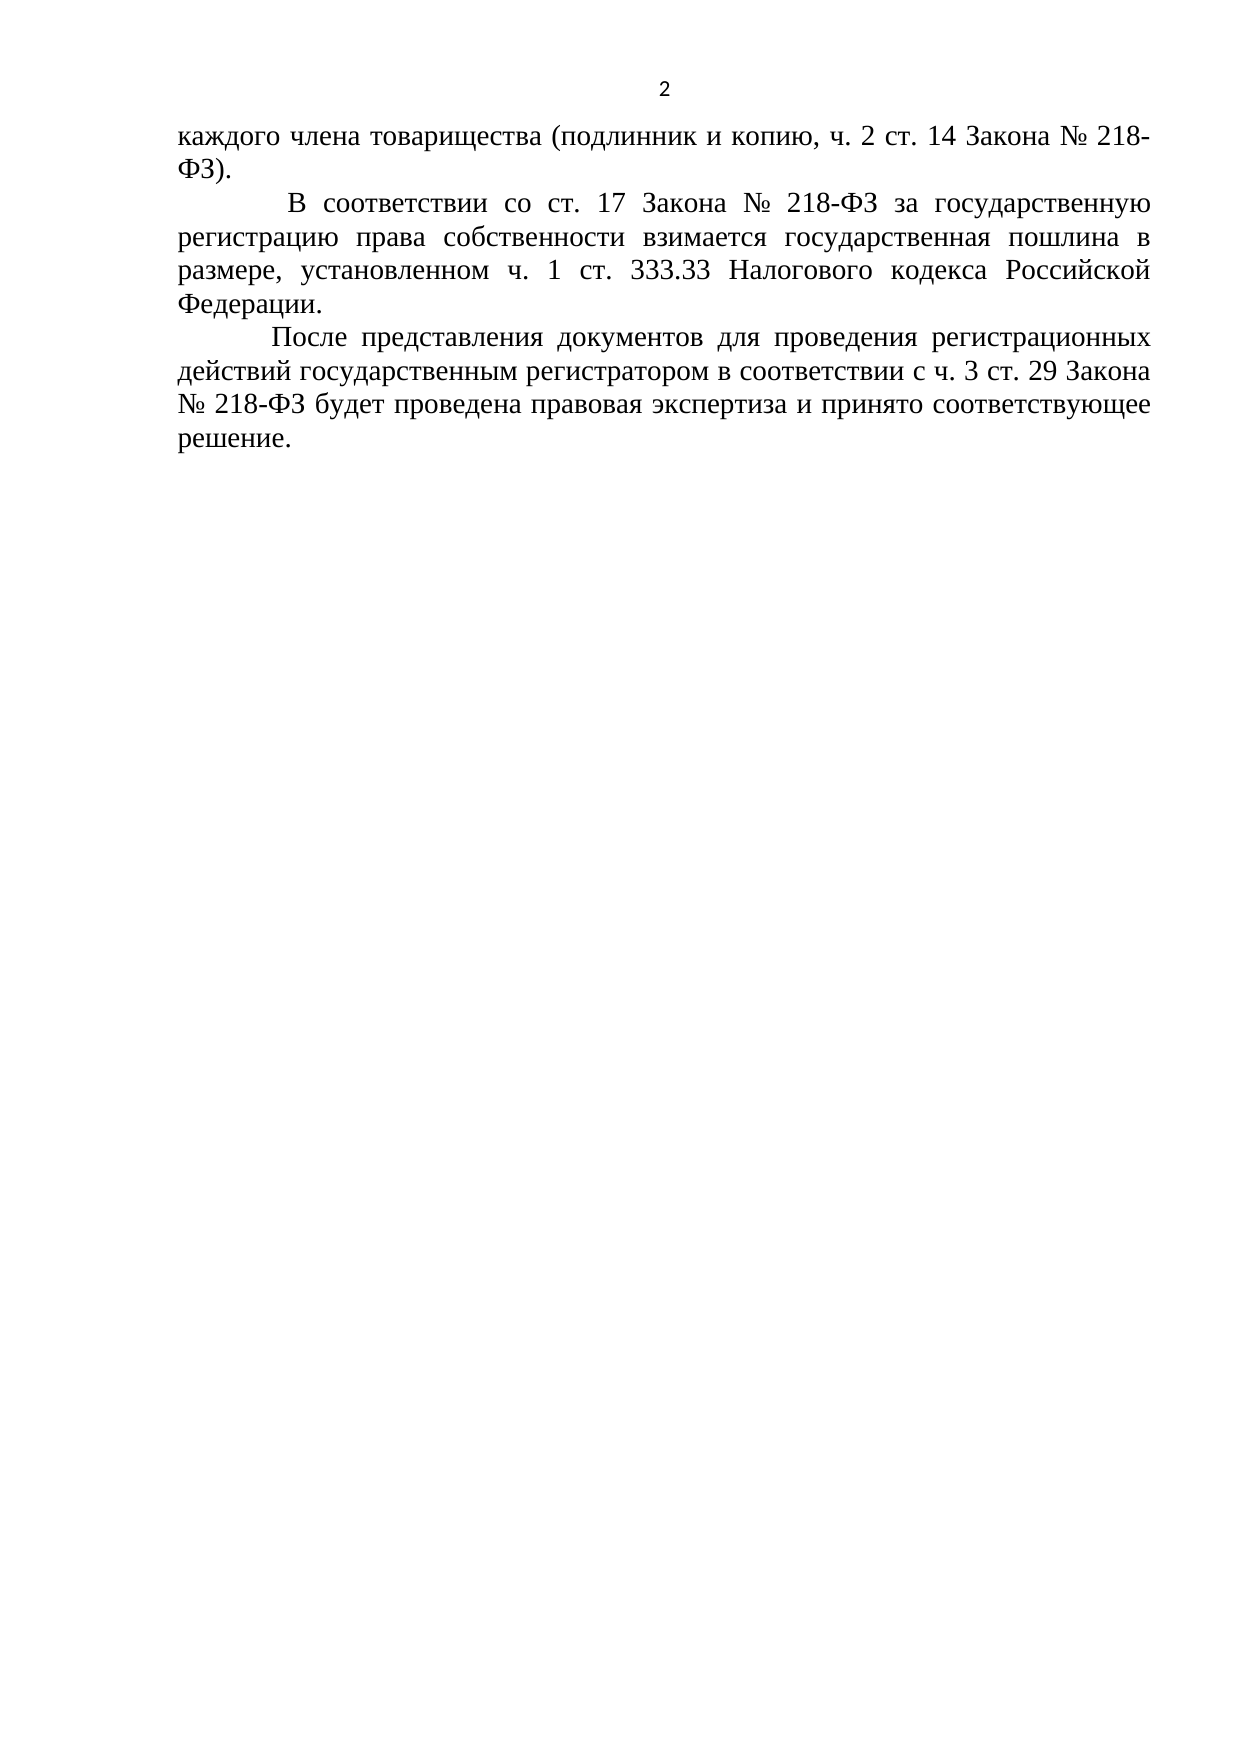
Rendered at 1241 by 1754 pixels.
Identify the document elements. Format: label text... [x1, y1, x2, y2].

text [177, 118, 1152, 185]
text После представления документов для проведения регистрационных действий государственным регистратором в соответствии с ч. 3 ст. 29 Закона № 218-ФЗ будет проведена правовая экспертиза и принято соответствующее решение. [177, 319, 1152, 453]
text В соответствии со ст. 17 Закона № 218-ФЗ за государственную регистрацию права собственности взимается государственная пошлина в размере, установленном ч. 1 ст. 333.33 Налогового кодекса Российской Федерации. [177, 185, 1152, 319]
